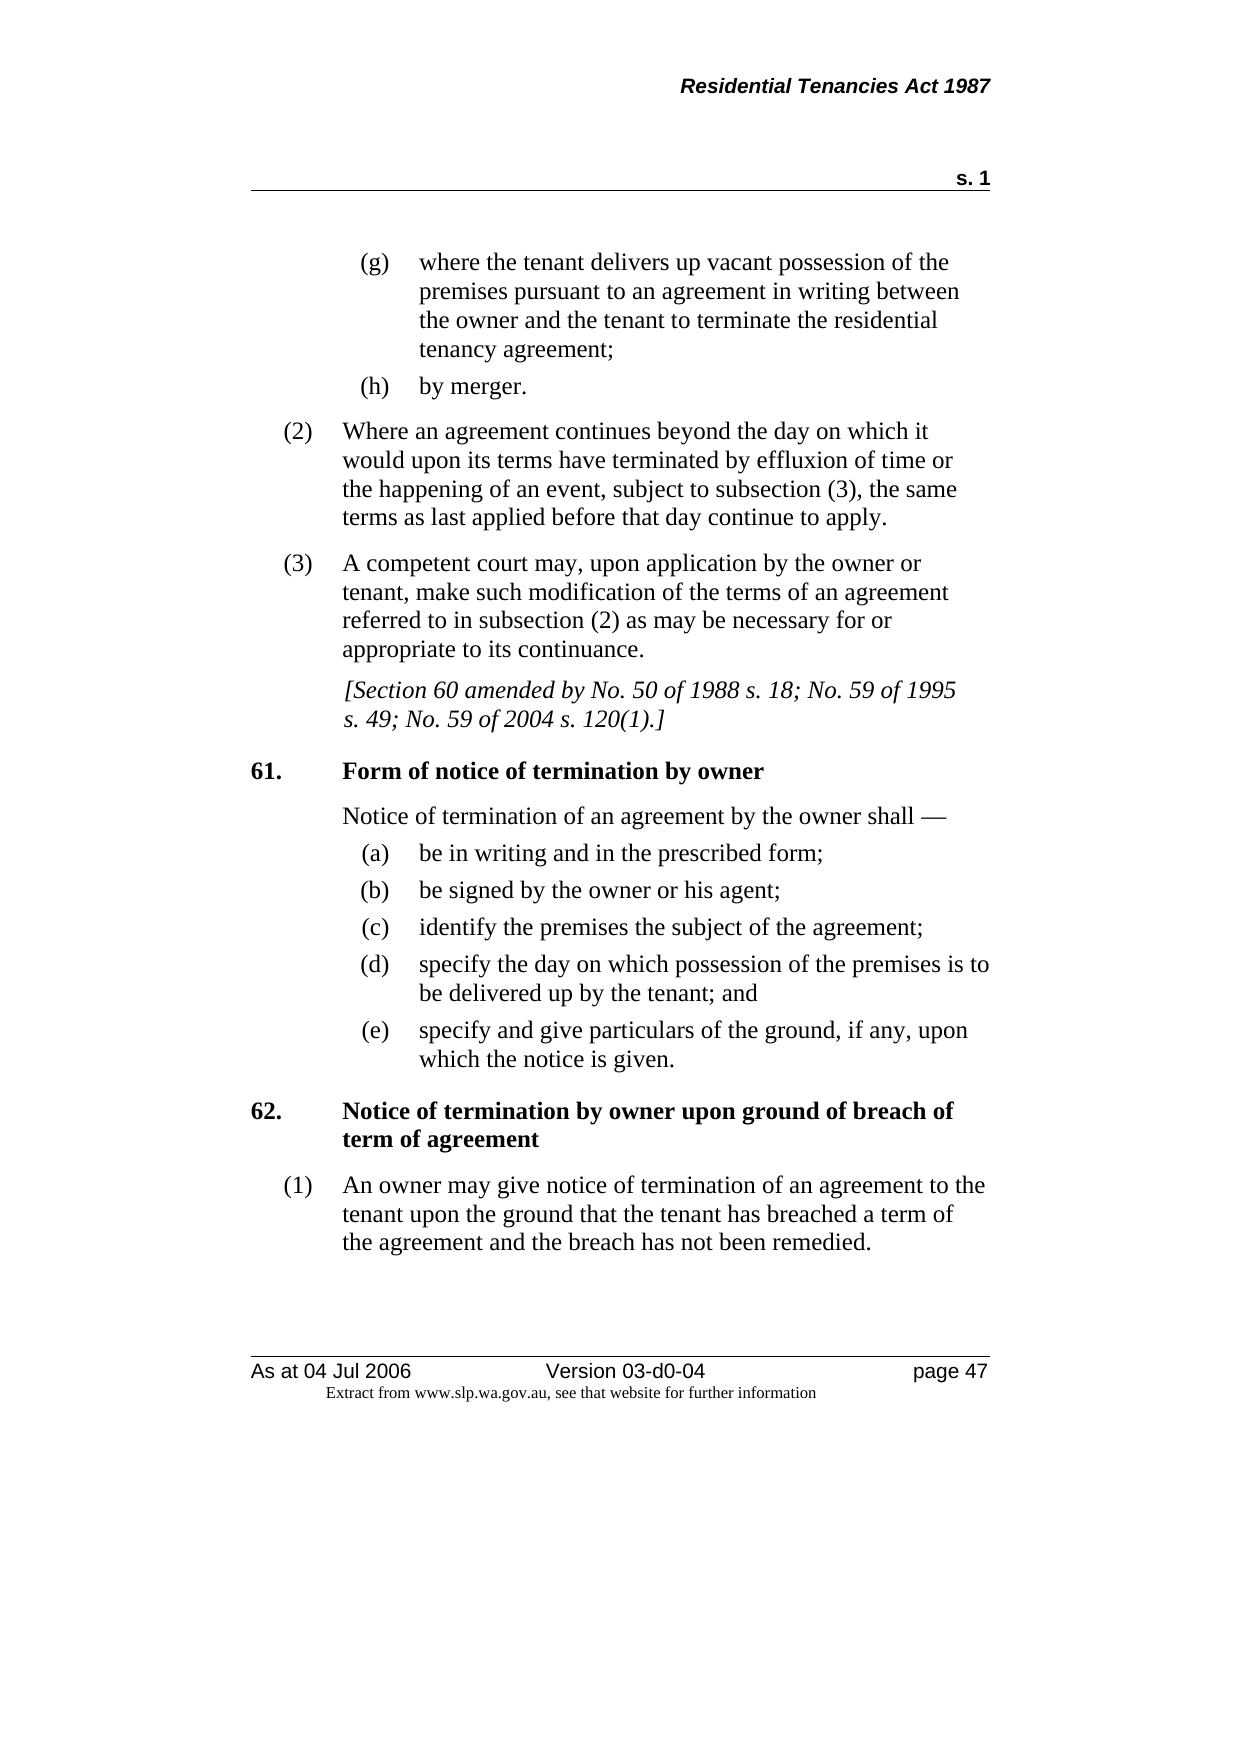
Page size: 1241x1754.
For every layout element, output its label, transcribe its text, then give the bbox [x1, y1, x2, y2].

text (h) by merger. [251, 371, 990, 399]
text (d) specify the day on which possession of the premises is to be delivered up by the tenant; and [251, 949, 990, 1007]
text [Section 60 amended by No. 50 of 1988 s. 18; No. 59 of 1995 s. 49; No. 59 of 2004 s. 120(1).] [251, 675, 990, 733]
subtitle 62. Notice of termination by owner upon ground of breach of term of agreement [251, 1096, 990, 1153]
text (b) be signed by the owner or his agent; [251, 875, 990, 904]
text (a) be in writing and in the prescribed form; [251, 838, 990, 867]
text (2) Where an agreement continues beyond the day on which it would upon its terms have terminated by effluxion of time or the happening of an event, subject to subsection (3), the same terms as last applied before that day continue to apply. [251, 416, 990, 531]
text (e) specify and give particulars of the ground, if any, upon which the notice is given. [251, 1015, 990, 1073]
text (g) where the tenant delivers up vacant possession of the premises pursuant to an agreement in writing between the owner and the tenant to terminate the residential tenancy agreement; [251, 247, 990, 362]
text (3) A competent court may, upon application by the owner or tenant, make such modification of the terms of an agreement referred to in subsection (2) as may be necessary for or appropriate to its continuance. [251, 548, 990, 663]
text (c) identify the premises the subject of the agreement; [251, 912, 990, 941]
text Notice of termination of an agreement by the owner shall — [251, 801, 990, 830]
subtitle 61. Form of notice of termination by owner [251, 756, 990, 784]
text (1) An owner may give notice of termination of an agreement to the tenant upon the ground that the tenant has breached a term of the agreement and the breach has not been remedied. [251, 1170, 990, 1256]
